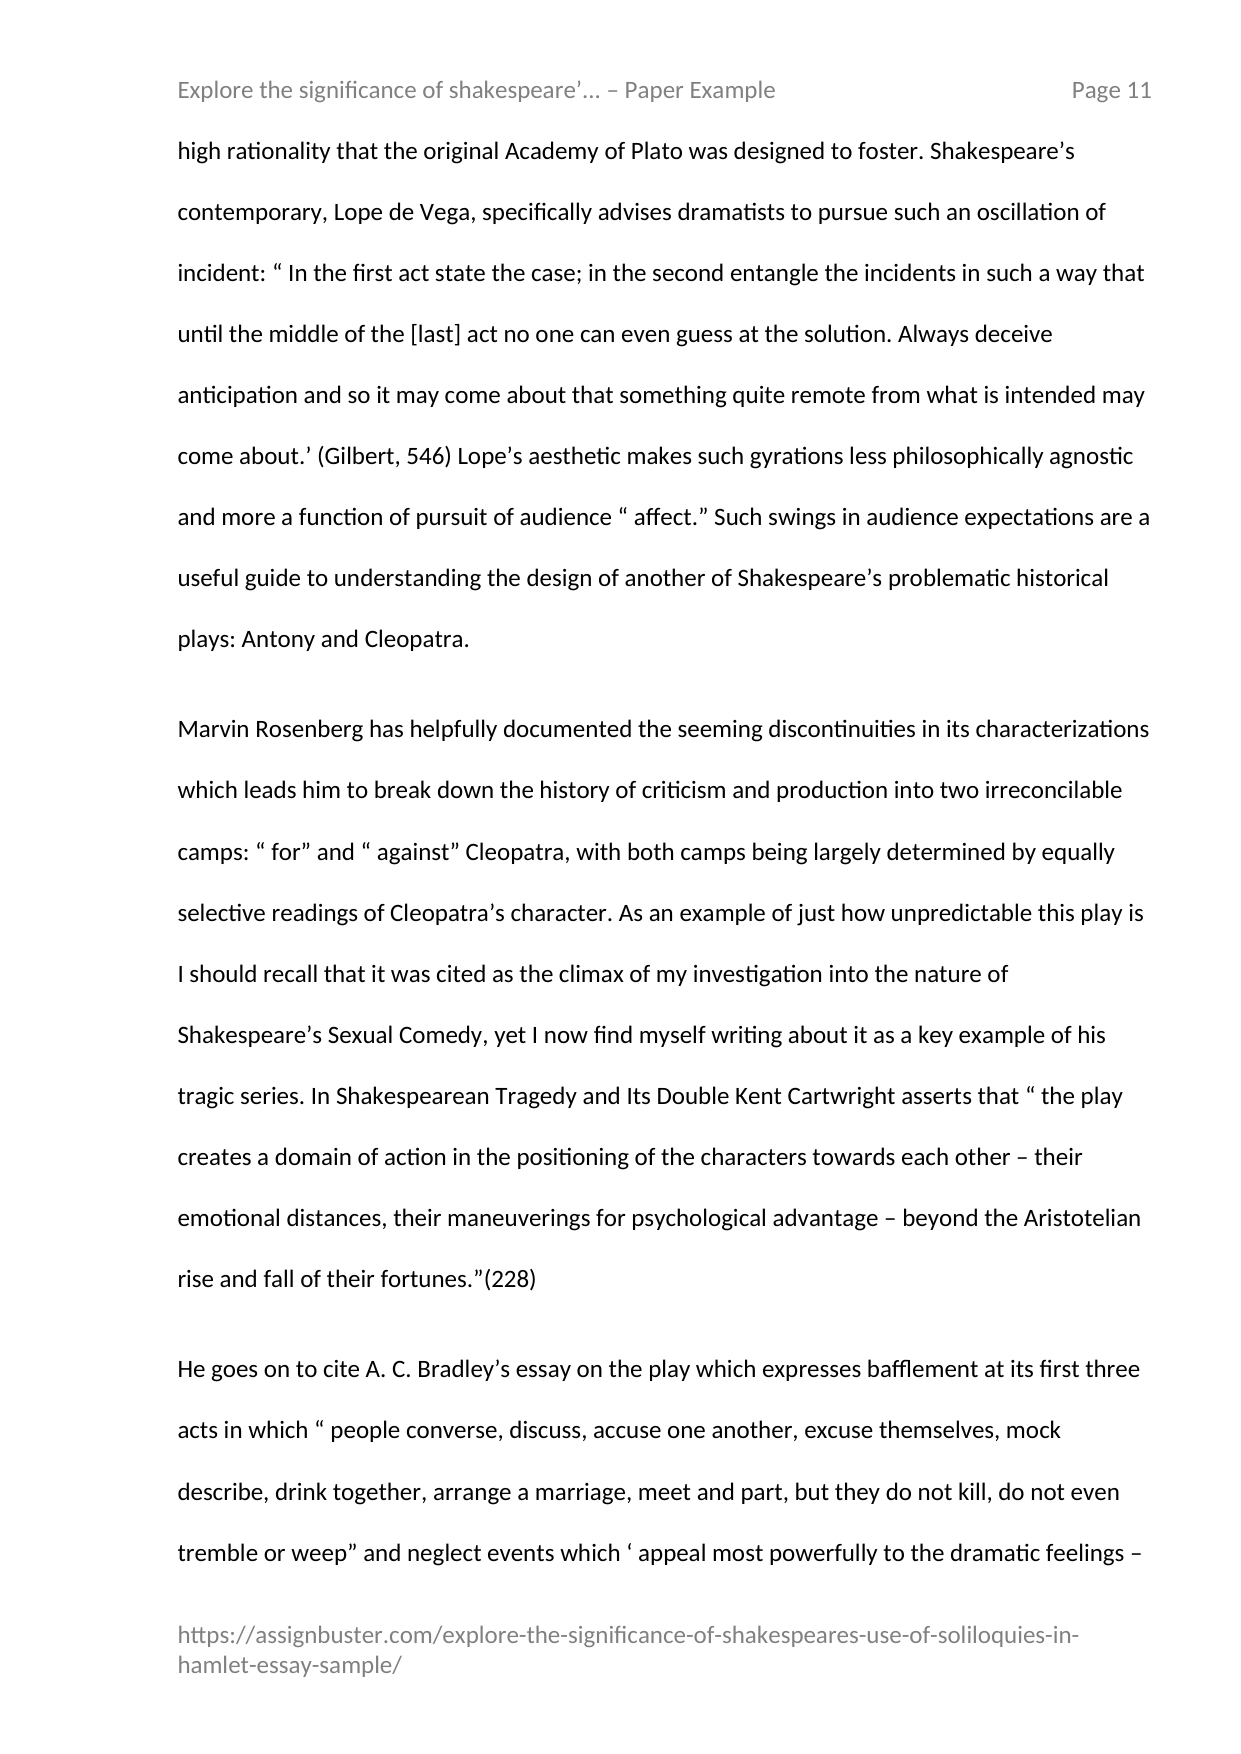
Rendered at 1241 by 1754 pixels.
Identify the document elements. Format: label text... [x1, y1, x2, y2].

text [177, 1353, 1152, 1567]
text Marvin Rosenberg has helpfully documented the seeming discontinuities in its characterizations which leads him to break down the history of criticism and production into two irreconcilable camps: “ for” and “ against” Cleopatra, with both camps being largely determined by equally selective readings of Cleopatra’s character. As an example of just how unpredictable this play is I should recall that it was cited as the climax of my investigation into the nature of Shakespeare’s Sexual Comedy, yet I now find myself writing about it as a key example of his tragic series. In Shakespearean Tragedy and Its Double Kent Cartwright asserts that “ the play creates a domain of action in the positioning of the characters towards each other – their emotional distances, their maneuverings for psychological advantage – beyond the Aristotelian rise and fall of their fortunes.”(228) [177, 714, 1152, 1293]
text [177, 135, 1152, 654]
